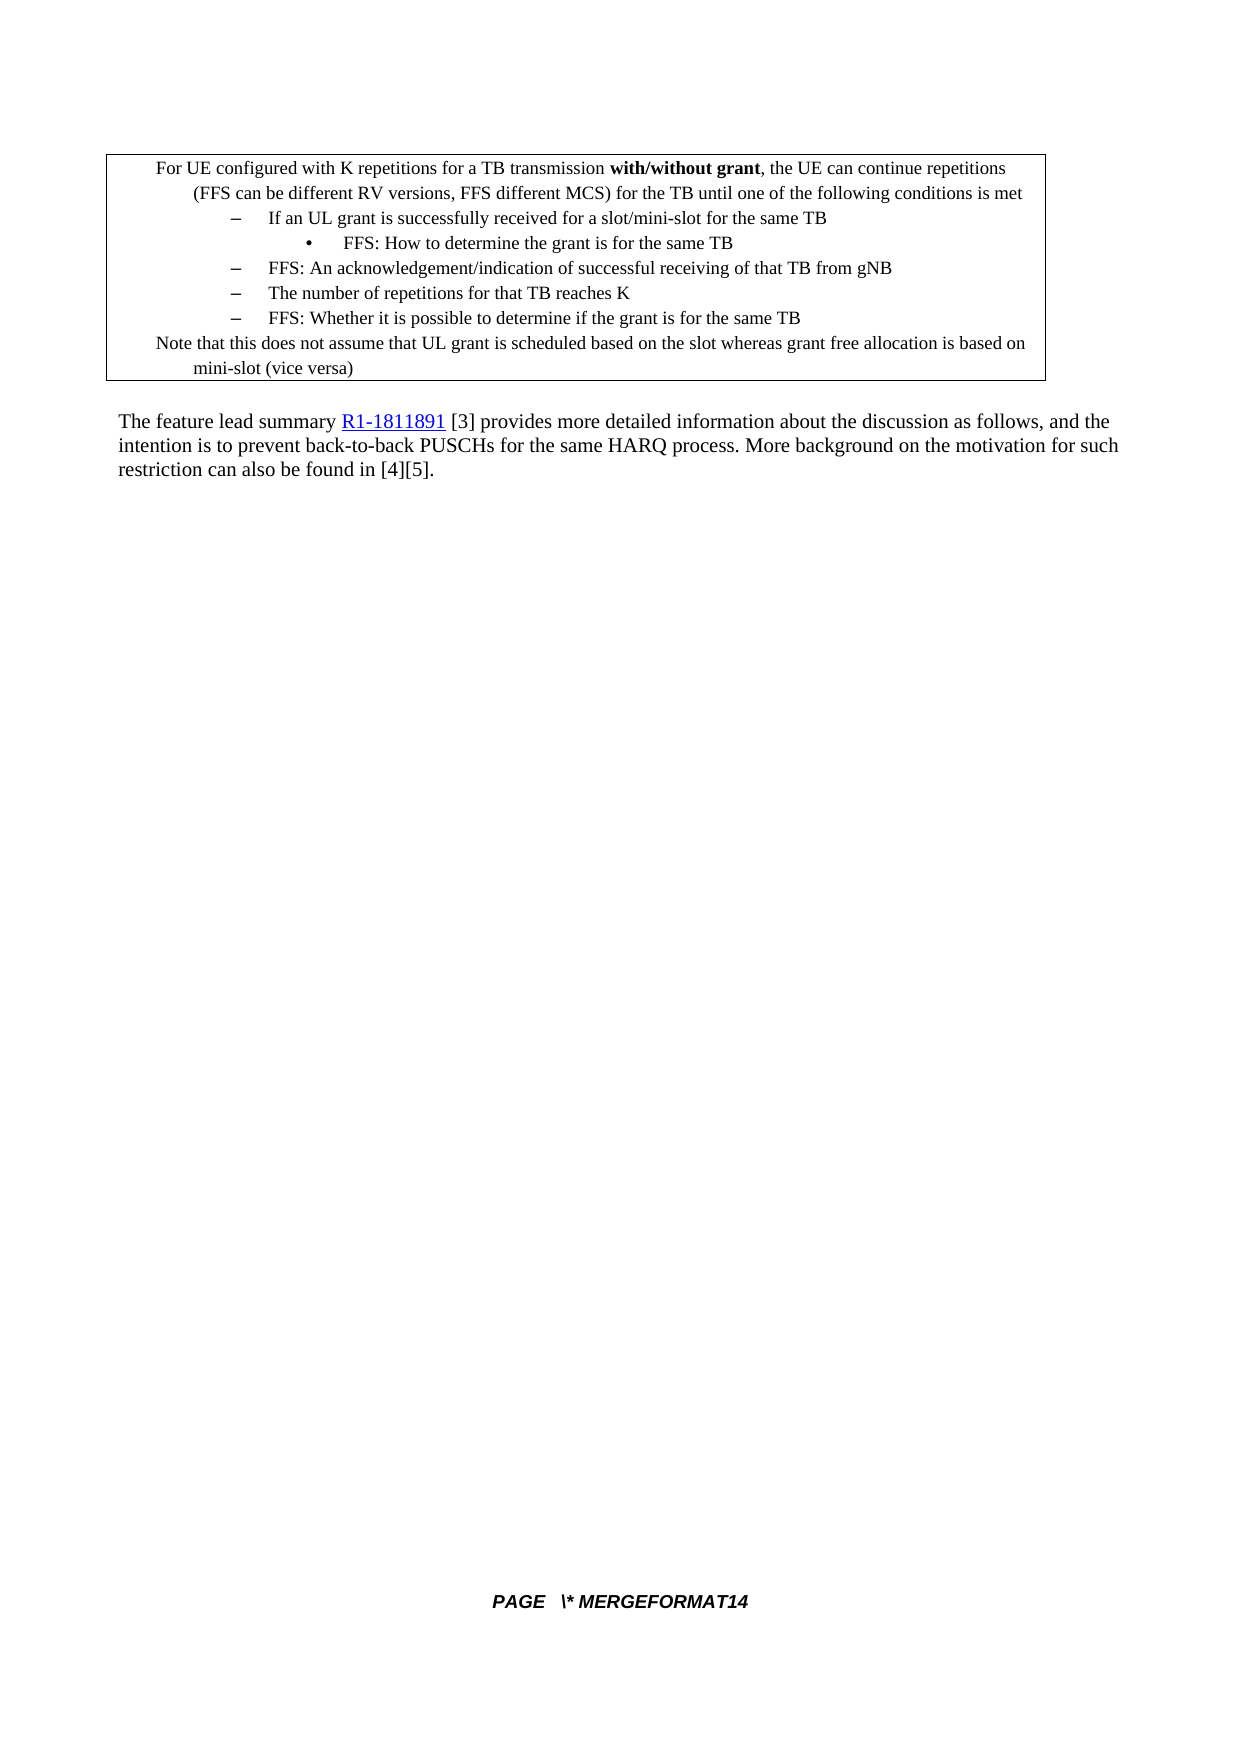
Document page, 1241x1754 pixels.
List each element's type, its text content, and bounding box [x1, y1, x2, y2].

text The feature lead summary R1-1811891 [3] provides more detailed information about the discussion as follows, and the intention is to prevent back-to-back PUSCHs for the same HARQ process. More background on the motivation for such restriction can also be found in [4][5]. [118, 409, 1122, 481]
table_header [107, 155, 1045, 379]
